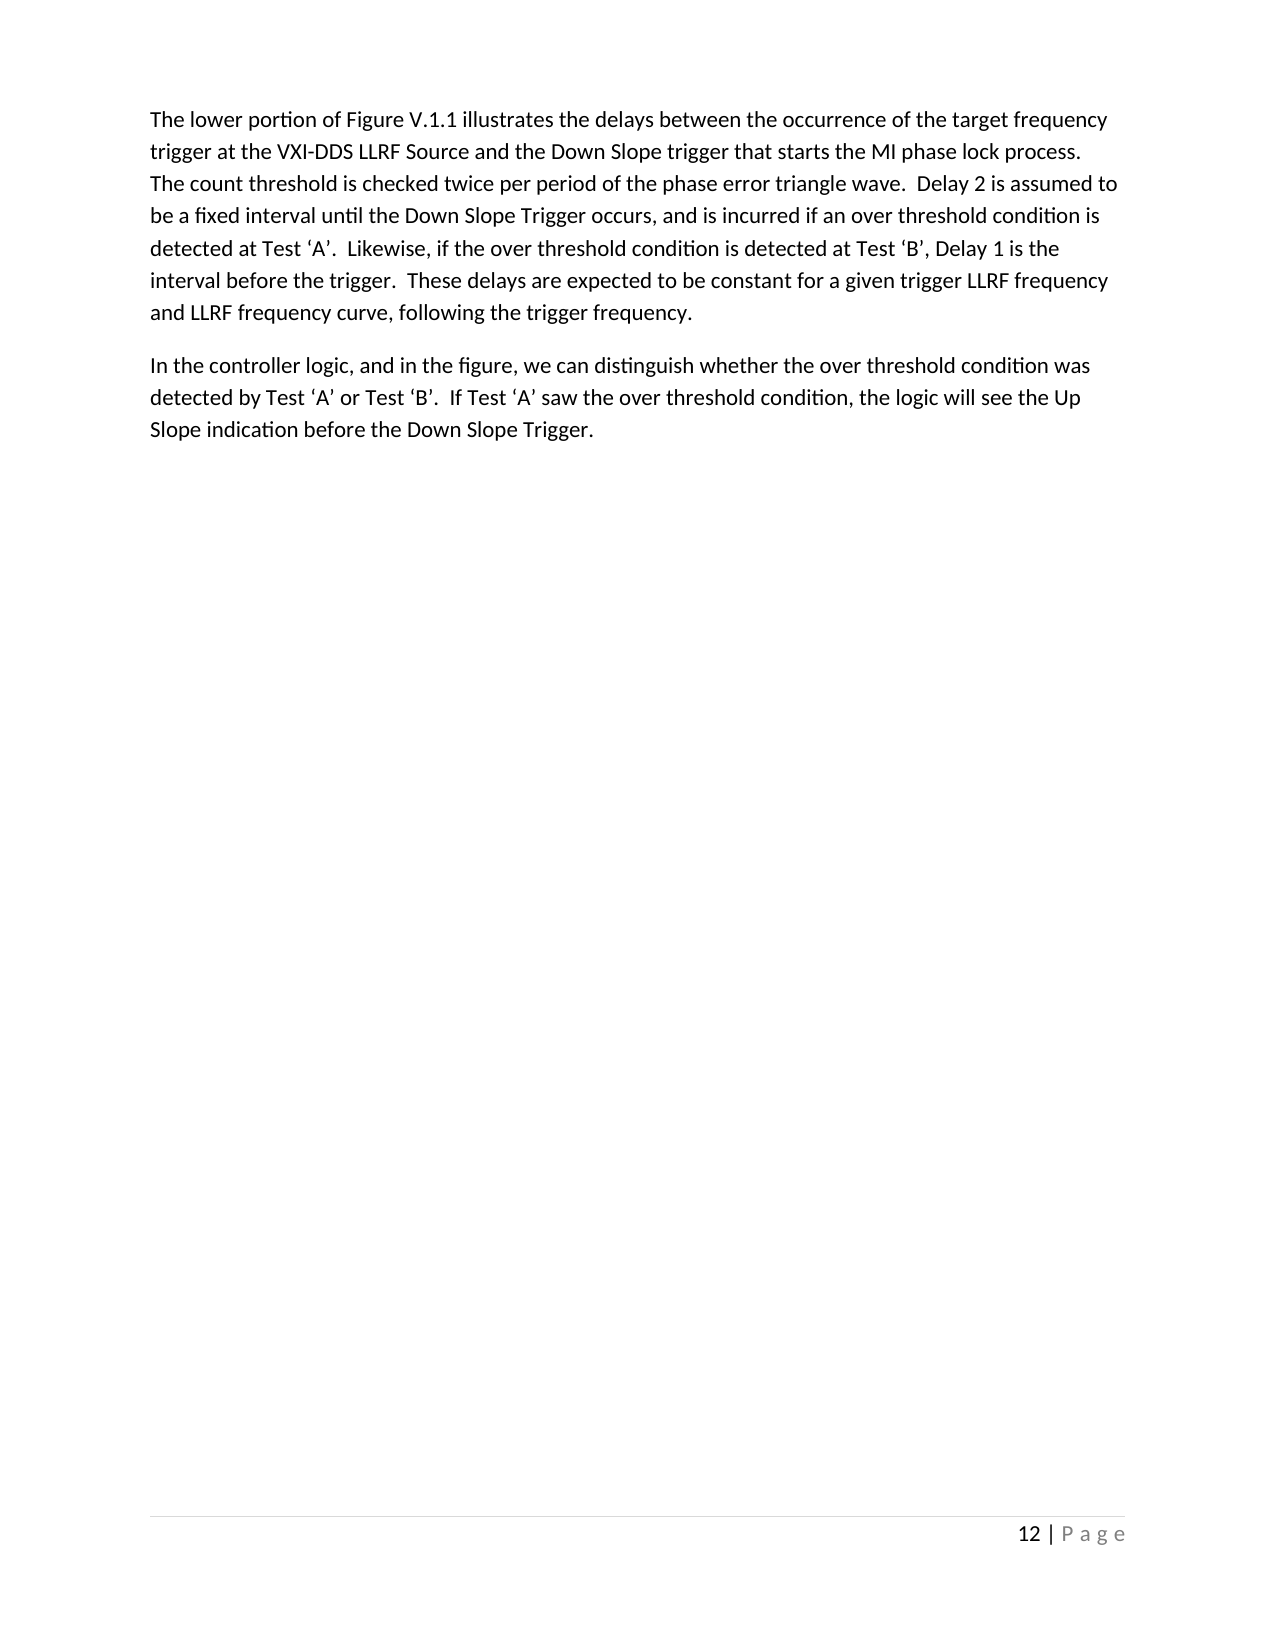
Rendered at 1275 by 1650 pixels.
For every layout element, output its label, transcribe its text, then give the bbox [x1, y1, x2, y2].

text In the controller logic, and in the figure, we can distinguish whether the over threshold condition was detected by Test ‘A’ or Test ‘B’. If Test ‘A’ saw the over threshold condition, the logic will see the Up Slope indication before the Down Slope Trigger. [150, 351, 1125, 443]
text The lower portion of Figure V.1.1 illustrates the delays between the occurrence of the target frequency trigger at the VXI-DDS LLRF Source and the Down Slope trigger that starts the MI phase lock process. The count threshold is checked twice per period of the phase error triangle wave. Delay 2 is assumed to be a fixed interval until the Down Slope Trigger occurs, and is incurred if an over threshold condition is detected at Test ‘A’. Likewise, if the over threshold condition is detected at Test ‘B’, Delay 1 is the interval before the trigger. These delays are expected to be constant for a given trigger LLRF frequency and LLRF frequency curve, following the trigger frequency. [150, 105, 1125, 326]
